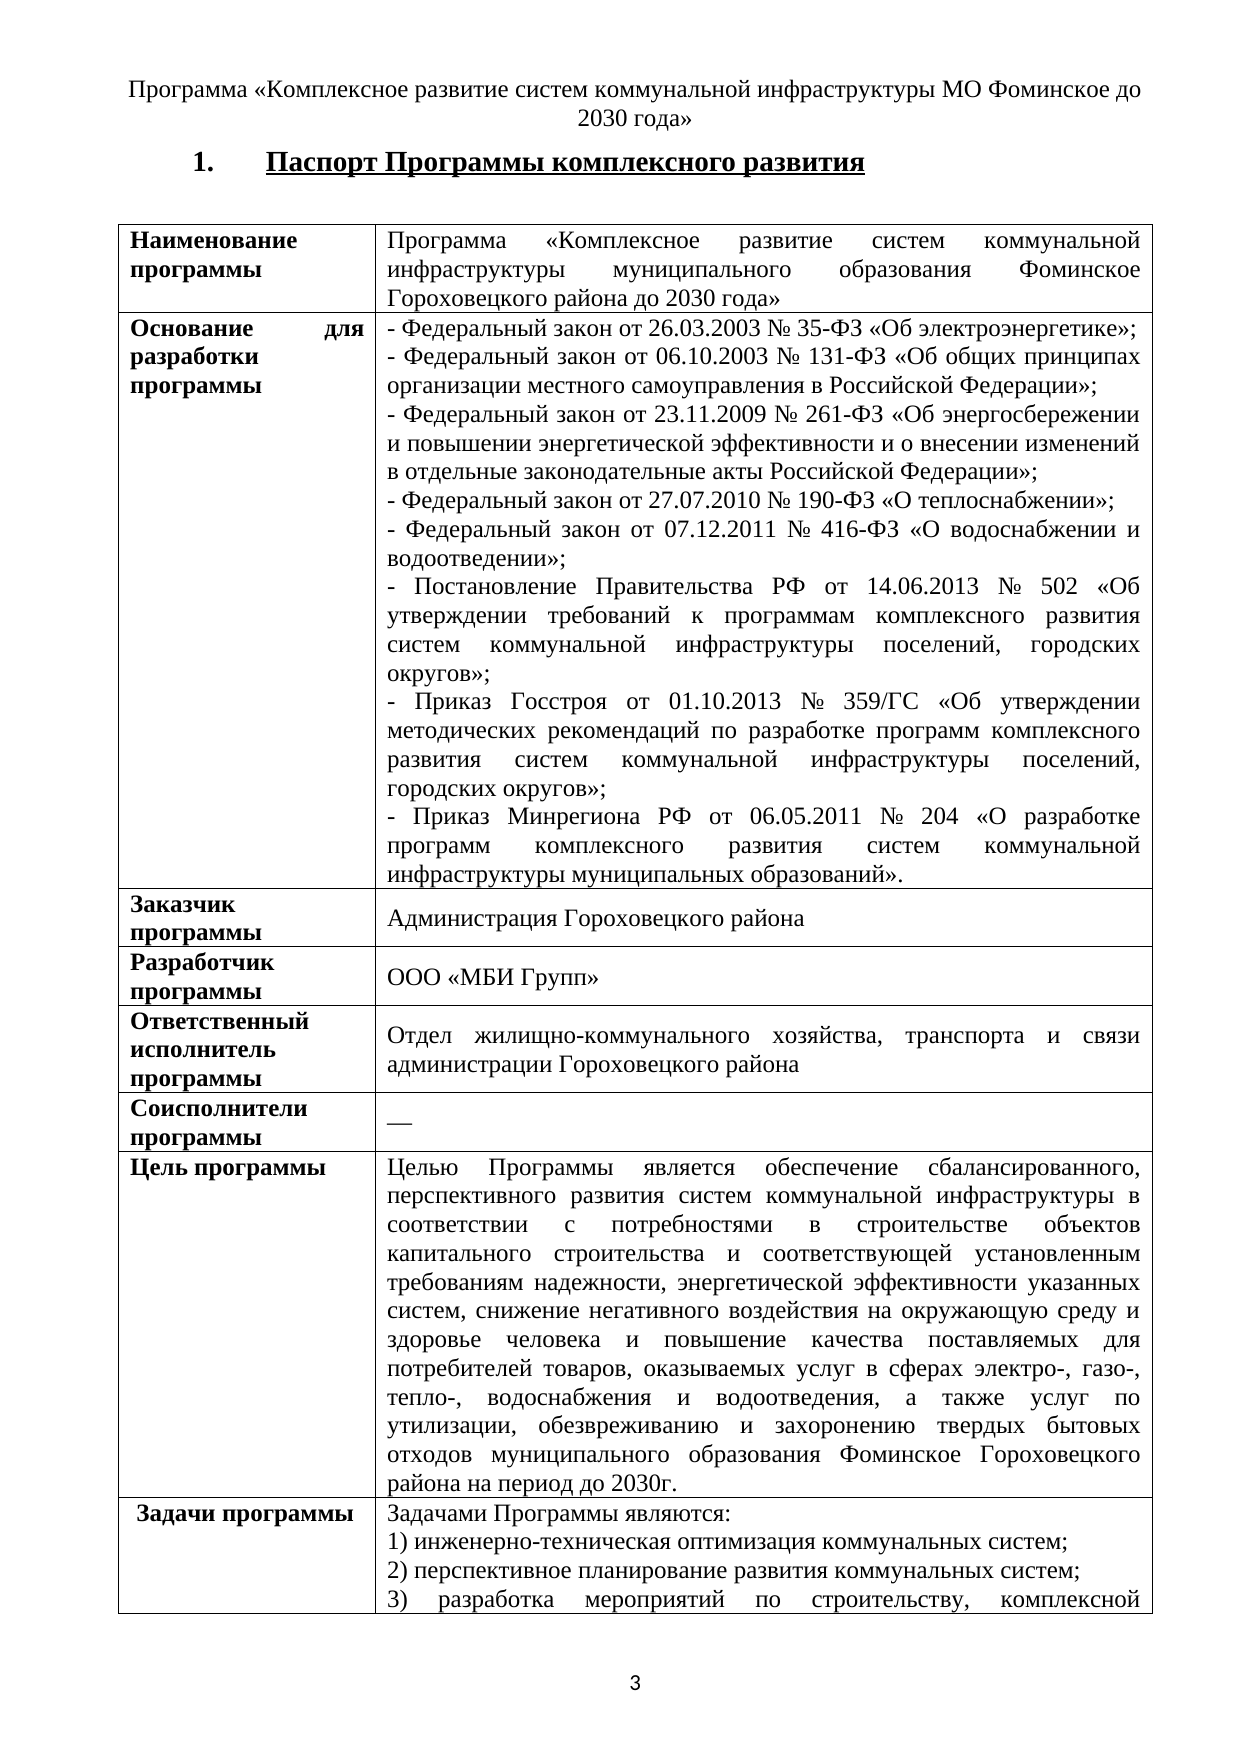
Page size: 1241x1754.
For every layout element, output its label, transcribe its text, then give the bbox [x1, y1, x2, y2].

table_cell Ответственный исполнитель программы [119, 1006, 375, 1092]
table_header Наименование программы [119, 225, 375, 312]
table_cell ― [376, 1093, 1152, 1151]
table_cell Администрация Гороховецкого района [376, 889, 1152, 946]
table_cell Целью Программы является обеспечение сбалансированного, перспективного развития систем коммунальной инфраструктуры в соответствии с потребностями в строительстве объектов капитального строительства и соответствующей установленным требованиям надежности, энергетической эффективности указанных систем, снижение негативного воздействия на окружающую среду и здоровье человека и повышение качества поставляемых для потребителей товаров, оказываемых услуг в сферах электро-, газо-, тепло-, водоснабжения и водоотведения, а также услуг по утилизации, обезвреживанию и захоронению твердых бытовых отходов муниципального образования Фоминское Гороховецкого района на период до 2030г. [376, 1152, 1152, 1497]
subtitle Паспорт Программы комплексного развития [118, 144, 1152, 177]
table_header Программа «Комплексное развитие систем коммунальной инфраструктуры муниципального образования Фоминское Гороховецкого района до 2030 года» [376, 225, 1152, 312]
table_cell Отдел жилищно-коммунального хозяйства, транспорта и связи администрации Гороховецкого района [376, 1006, 1152, 1092]
table_cell Задачи программы [119, 1498, 375, 1613]
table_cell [376, 1498, 1152, 1613]
table_cell Соисполнители программы [119, 1093, 375, 1151]
table_cell - Федеральный закон от 26.03.2003 № 35-ФЗ «Об электроэнергетике»; - Федеральный закон от 06.10.2003 № 131-ФЗ «Об общих принципах организации местного самоуправления в Российской Федерации»; - Федеральный закон от 23.11.2009 № 261-ФЗ «Об энергосбережении и повышении энергетической эффективности и о внесении изменений в отдельные законодательные акты Российской Федерации»; - Федеральный закон от 27.07.2010 № 190-ФЗ «О теплоснабжении»; - Федеральный закон от 07.12.2011 № 416-ФЗ «О водоснабжении и водоотведении»; - Постановление Правительства РФ от 14.06.2013 № 502 «Об утверждении требований к программам комплексного развития систем коммунальной инфраструктуры поселений, городских округов»; - Приказ Госстроя от 01.10.2013 № 359/ГС «Об утверждении методических рекомендаций по разработке программ комплексного развития систем коммунальной инфраструктуры поселений, городских округов»; - Приказ Минрегиона РФ от 06.05.2011 № 204 «О разработке программ комплексного развития систем коммунальной инфраструктуры муниципальных образований». [376, 313, 1152, 888]
table_cell Цель программы [119, 1152, 375, 1497]
table_cell Разработчик программы [119, 947, 375, 1005]
table_cell Основание для разработки программы [119, 313, 375, 888]
table_cell Заказчик программы [119, 889, 375, 946]
table_cell ООО «МБИ Групп» [376, 947, 1152, 1005]
